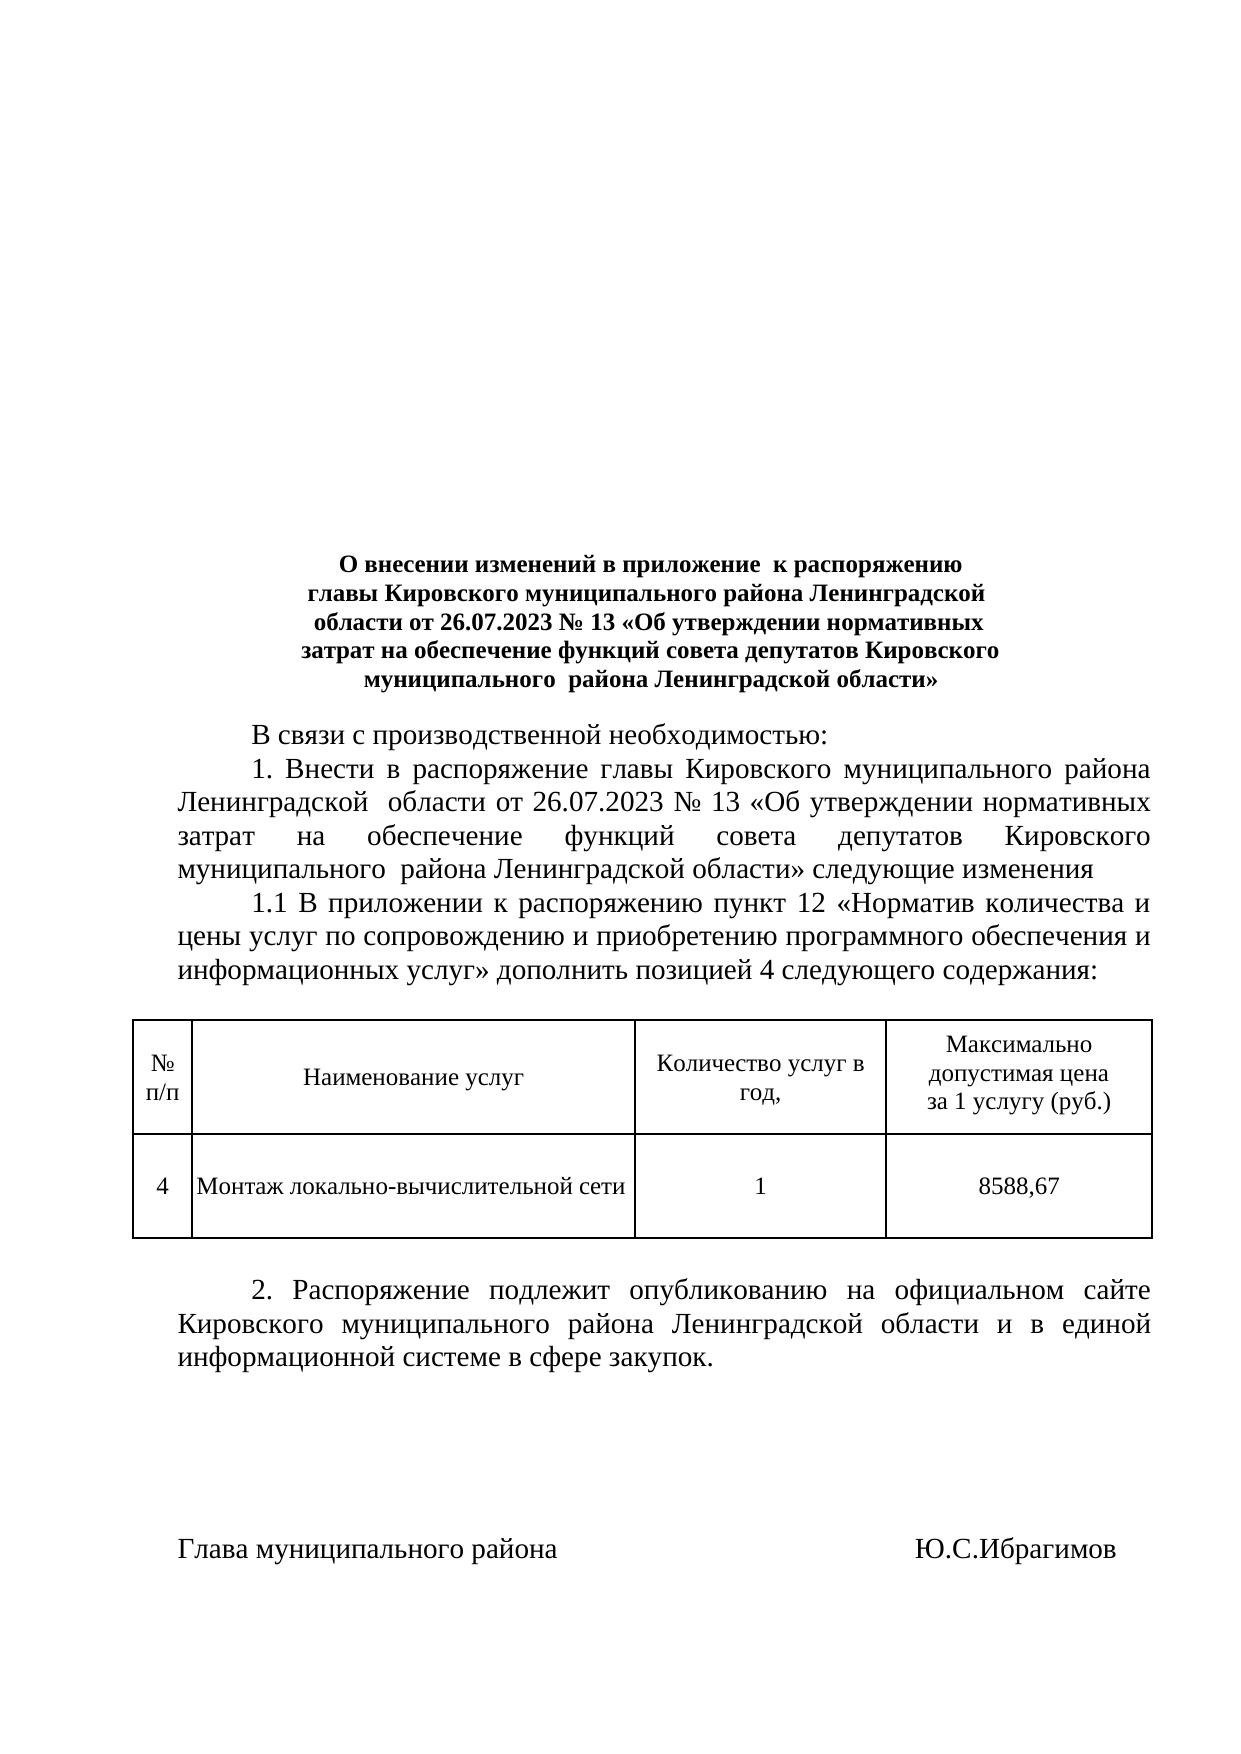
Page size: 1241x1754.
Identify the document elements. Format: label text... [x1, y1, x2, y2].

text 2. Распоряжение подлежит опубликованию на официальном сайте Кировского муниципального района Ленинградской области и в единой информационной системе в сфере закупок. [177, 1272, 1152, 1373]
text 1.1 В приложении к распоряжению пункт 12 «Норматив количества и цены услуг по сопровождению и приобретению программного обеспечения и информационных услуг» дополнить позицией 4 следующего содержания: [177, 885, 1152, 986]
text В связи с производственной необходимостью: [177, 717, 1152, 751]
table_header Наименование услуг [193, 1021, 634, 1133]
text области от 26.07.2023 № 13 «Об утверждении нормативных [177, 607, 1152, 636]
text 1. Внести в распоряжение главы Кировского муниципального района Ленинградской области от 26.07.2023 № 13 «Об утверждении нормативных затрат на обеспечение функций совета депутатов Кировского муниципального района Ленинградской области» следующие изменения [177, 751, 1152, 885]
text затрат на обеспечение функций совета депутатов Кировского [177, 636, 1152, 664]
table_cell Монтаж локально-вычислительной сети [193, 1135, 634, 1237]
text О внесении изменений в приложение к распоряжению [177, 549, 1152, 578]
table_header № п/п [134, 1021, 191, 1133]
table_cell 1 [636, 1135, 885, 1237]
table_cell 4 [134, 1135, 191, 1237]
text главы Кировского муниципального района Ленинградской [177, 578, 1152, 607]
table_header Максимально допустимая цена за 1 услугу (руб.) [887, 1021, 1151, 1133]
text Глава муниципального района Ю.С.Ибрагимов [177, 1531, 1152, 1565]
text муниципального района Ленинградской области» [177, 664, 1152, 693]
table_header Количество услуг в год, [636, 1021, 885, 1133]
table_cell 8588,67 [887, 1135, 1151, 1237]
